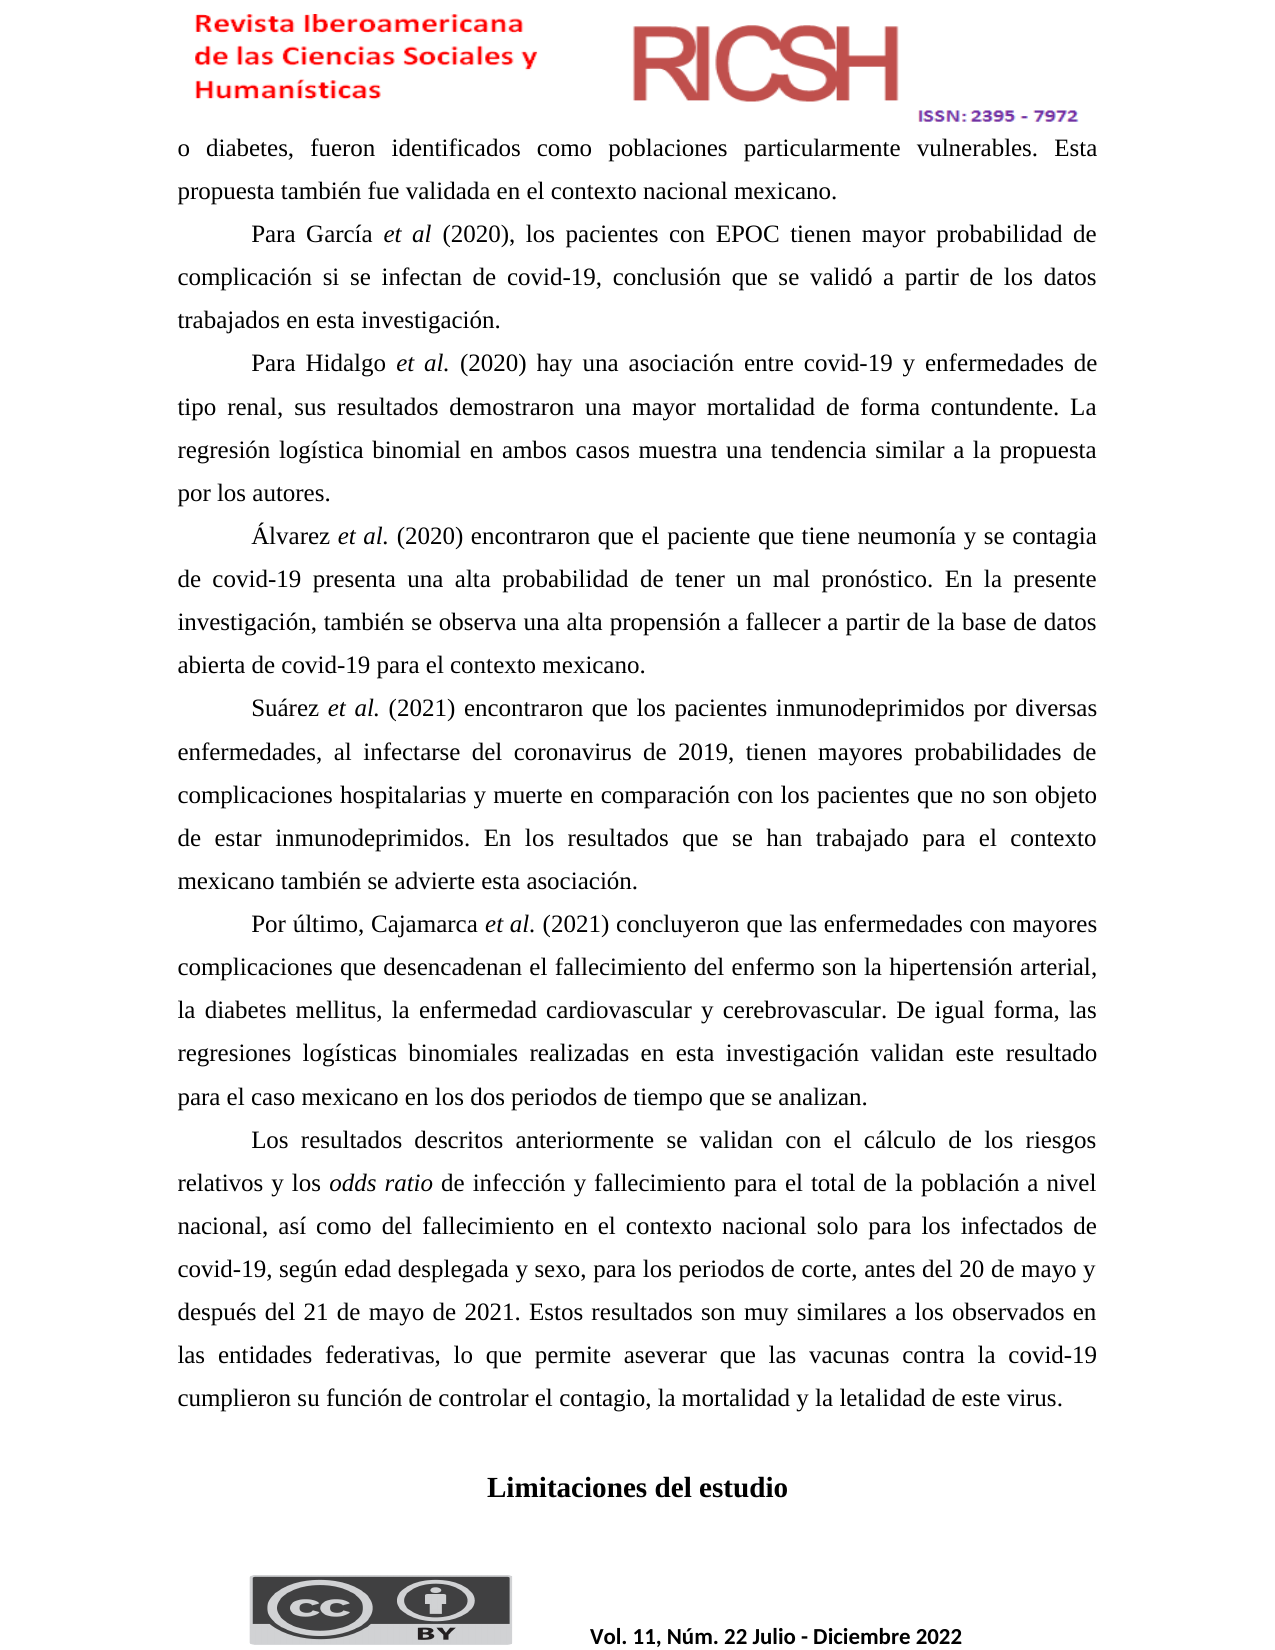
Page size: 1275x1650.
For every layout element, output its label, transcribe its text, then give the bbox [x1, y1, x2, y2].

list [177, 133, 1098, 205]
text Los resultados descritos anteriormente se validan con el cálculo de los riesgos relativos y los odds ratio de infección y fallecimiento para el total de la población a nivel nacional, así como del fallecimiento en el contexto nacional solo para los infectados de covid-19, según edad desplegada y sexo, para los periodos de corte, antes del 20 de mayo y después del 21 de mayo de 2021. Estos resultados son muy similares a los observados en las entidades federativas, lo que permite aseverar que las vacunas contra la covid-19 cumplieron su función de controlar el contagio, la mortalidad y la letalidad de este virus. [177, 1125, 1098, 1412]
text Suárez et al. (2021) encontraron que los pacientes inmunodeprimidos por diversas enfermedades, al infectarse del coronavirus de 2019, tienen mayores probabilidades de complicaciones hospitalarias y muerte en comparación con los pacientes que no son objeto de estar inmunodeprimidos. En los resultados que se han trabajado para el contexto mexicano también se advierte esta asociación. [177, 693, 1098, 895]
text Álvarez et al. (2020) encontraron que el paciente que tiene neumonía y se contagia de covid-19 presenta una alta probabilidad de tener un mal pronóstico. En la presente investigación, también se observa una alta propensión a fallecer a partir de la base de datos abierta de covid-19 para el contexto mexicano. [177, 521, 1098, 679]
text Para Hidalgo et al. (2020) hay una asociación entre covid-19 y enfermedades de tipo renal, sus resultados demostraron una mayor mortalidad de forma contundente. La regresión logística binomial en ambos casos muestra una tendencia similar a la propuesta por los autores. [177, 348, 1098, 507]
text Para García et al (2020), los pacientes con EPOC tienen mayor probabilidad de complicación si se infectan de covid-19, conclusión que se validó a partir de los datos trabajados en esta investigación. [177, 219, 1098, 334]
picture [194, 14, 1081, 124]
text Por último, Cajamarca et al. (2021) concluyeron que las enfermedades con mayores complicaciones que desencadenan el fallecimiento del enfermo son la hipertensión arterial, la diabetes mellitus, la enfermedad cardiovascular y cerebrovascular. De igual forma, las regresiones logísticas binomiales realizadas en esta investigación validan este resultado para el caso mexicano en los dos periodos de tiempo que se analizan. [177, 909, 1098, 1110]
text Limitaciones del estudio [177, 1470, 1098, 1503]
picture [249, 1575, 513, 1645]
